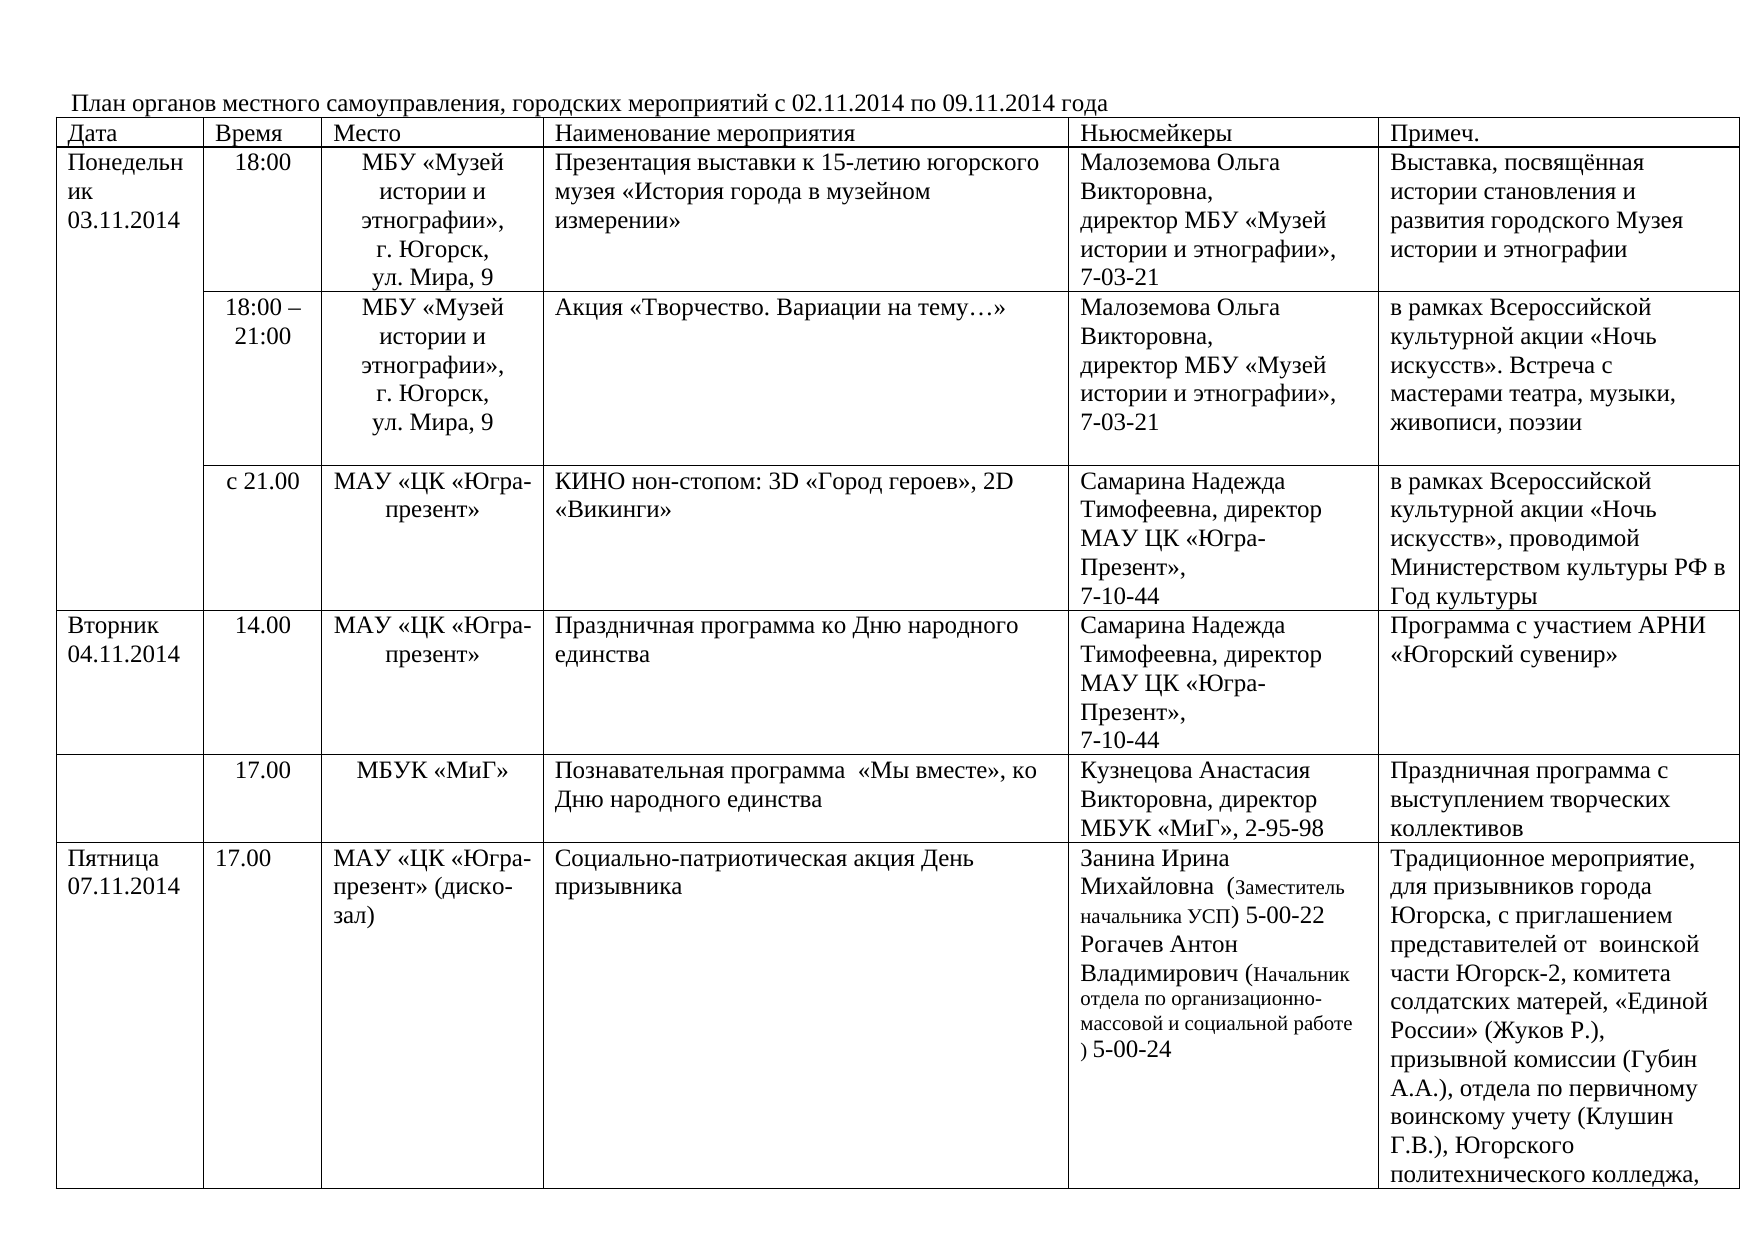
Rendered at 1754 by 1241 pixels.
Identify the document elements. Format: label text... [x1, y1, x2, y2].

table_cell МБУК «МиГ» [322, 755, 543, 842]
table_cell Пятница 07.11.2014 [57, 843, 203, 1188]
table_cell Выставка, посвящённая истории становления и развития городского Музея истории и этнографии [1379, 148, 1739, 291]
table_header Наименование мероприятия [544, 118, 1068, 146]
table_cell Вторник 04.11.2014 [57, 611, 203, 754]
table_header Место [322, 118, 543, 146]
table_cell в рамках Всероссийской культурной акции «Ночь искусств», проводимой Министерством культуры РФ в Год культуры [1379, 466, 1739, 609]
table_cell 14.00 [204, 611, 321, 754]
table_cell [1069, 843, 1378, 1188]
table_cell с 21.00 [204, 466, 321, 609]
table_cell МБУ «Музей истории и этнографии», г. Югорск, ул. Мира, 9 [322, 292, 543, 465]
table_cell МАУ «ЦК «Югра-презент» [322, 466, 543, 609]
table_cell 18:00 [204, 148, 321, 291]
table_cell 18:00 – 21:00 [204, 292, 321, 465]
table_cell МБУ «Музей истории и этнографии», г. Югорск, ул. Мира, 9 [322, 148, 543, 291]
table_cell Понедельник 03.11.2014 [57, 148, 203, 609]
table_cell [57, 755, 203, 842]
table_cell Праздничная программа с выступлением творческих коллективов [1379, 755, 1739, 842]
table_header Ньюсмейкеры [1069, 118, 1378, 146]
table_cell МАУ «ЦК «Югра-презент» [322, 611, 543, 754]
table_cell Самарина Надежда Тимофеевна, директор МАУ ЦК «Югра-Презент», 7-10-44 [1069, 611, 1378, 754]
table_cell Самарина Надежда Тимофеевна, директор МАУ ЦК «Югра-Презент», 7-10-44 [1069, 466, 1378, 609]
table_cell Малоземова Ольга Викторовна, директор МБУ «Музей истории и этнографии», 7-03-21 [1069, 148, 1378, 291]
table_header Примеч. [1379, 118, 1739, 146]
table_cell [1379, 843, 1739, 1188]
table_cell Кузнецова Анастасия Викторовна, директор МБУК «МиГ», 2-95-98 [1069, 755, 1378, 842]
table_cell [544, 843, 1068, 1188]
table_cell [322, 843, 543, 1188]
table_cell 17.00 [204, 755, 321, 842]
table_cell Презентация выставки к 15-летию югорского музея «История города в музейном измерении» [544, 148, 1068, 291]
text План органов местного самоуправления, городских мероприятий с 02.11.2014 по 09.11.2014 года [71, 88, 1707, 117]
table_header Время [204, 118, 321, 146]
table_cell Программа с участием АРНИ «Югорский сувенир» [1379, 611, 1739, 754]
table_cell Познавательная программа «Мы вместе», ко Дню народного единства [544, 755, 1068, 842]
table_header Дата [57, 118, 203, 146]
table_cell в рамках Всероссийской культурной акции «Ночь искусств». Встреча с мастерами театра, музыки, живописи, поэзии [1379, 292, 1739, 465]
table_cell 17.00 [204, 843, 321, 1188]
table_cell Малоземова Ольга Викторовна, директор МБУ «Музей истории и этнографии», 7-03-21 [1069, 292, 1378, 465]
table_cell Акция «Творчество. Вариации на тему…» [544, 292, 1068, 465]
table_cell КИНО нон-стопом: 3D «Город героев», 2D «Викинги» [544, 466, 1068, 609]
table_cell Праздничная программа ко Дню народного единства [544, 611, 1068, 754]
